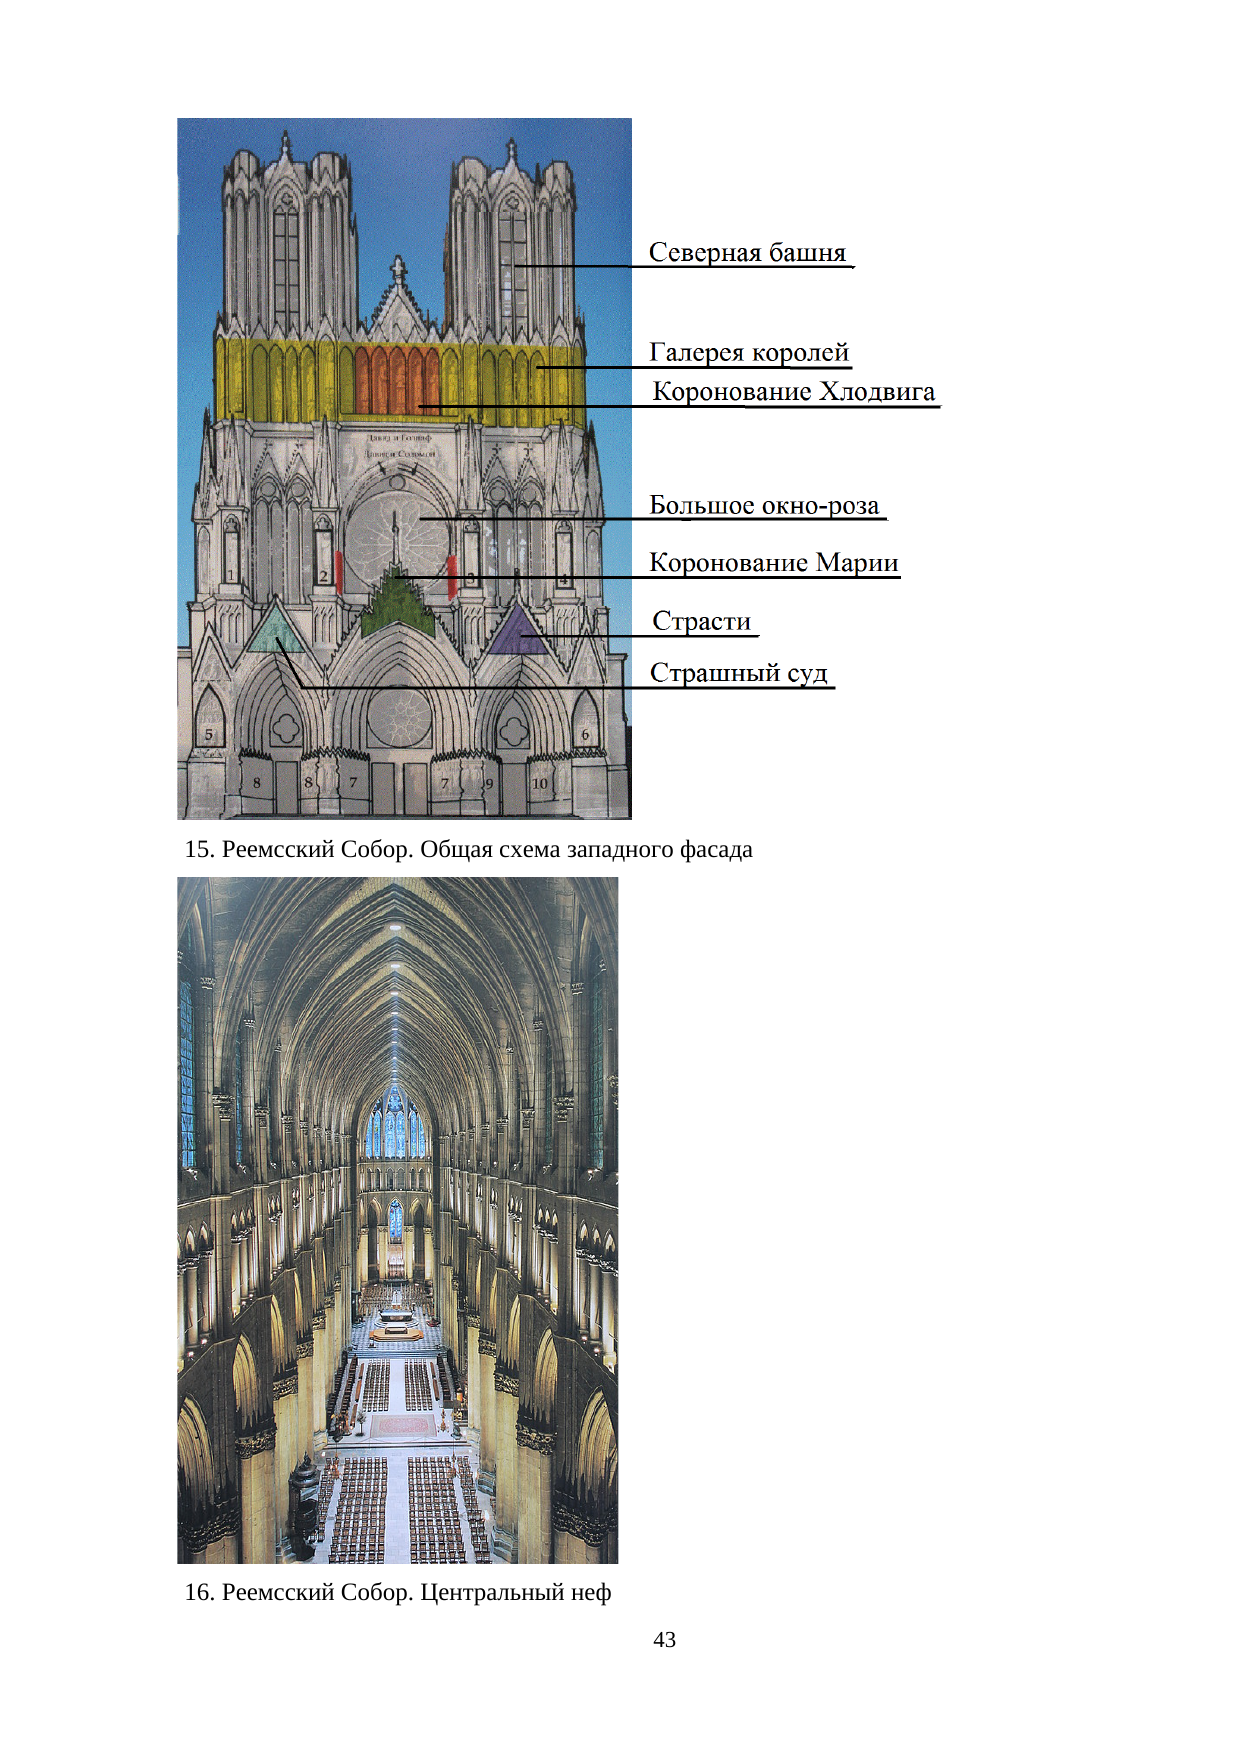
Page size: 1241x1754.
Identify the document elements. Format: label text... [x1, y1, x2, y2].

picture [177, 877, 619, 1564]
list Реемсский Собор. Общая схема западного фасада [184, 834, 1152, 863]
picture [177, 118, 943, 820]
list Реемсский Собор. Центральный неф [184, 1577, 1152, 1606]
